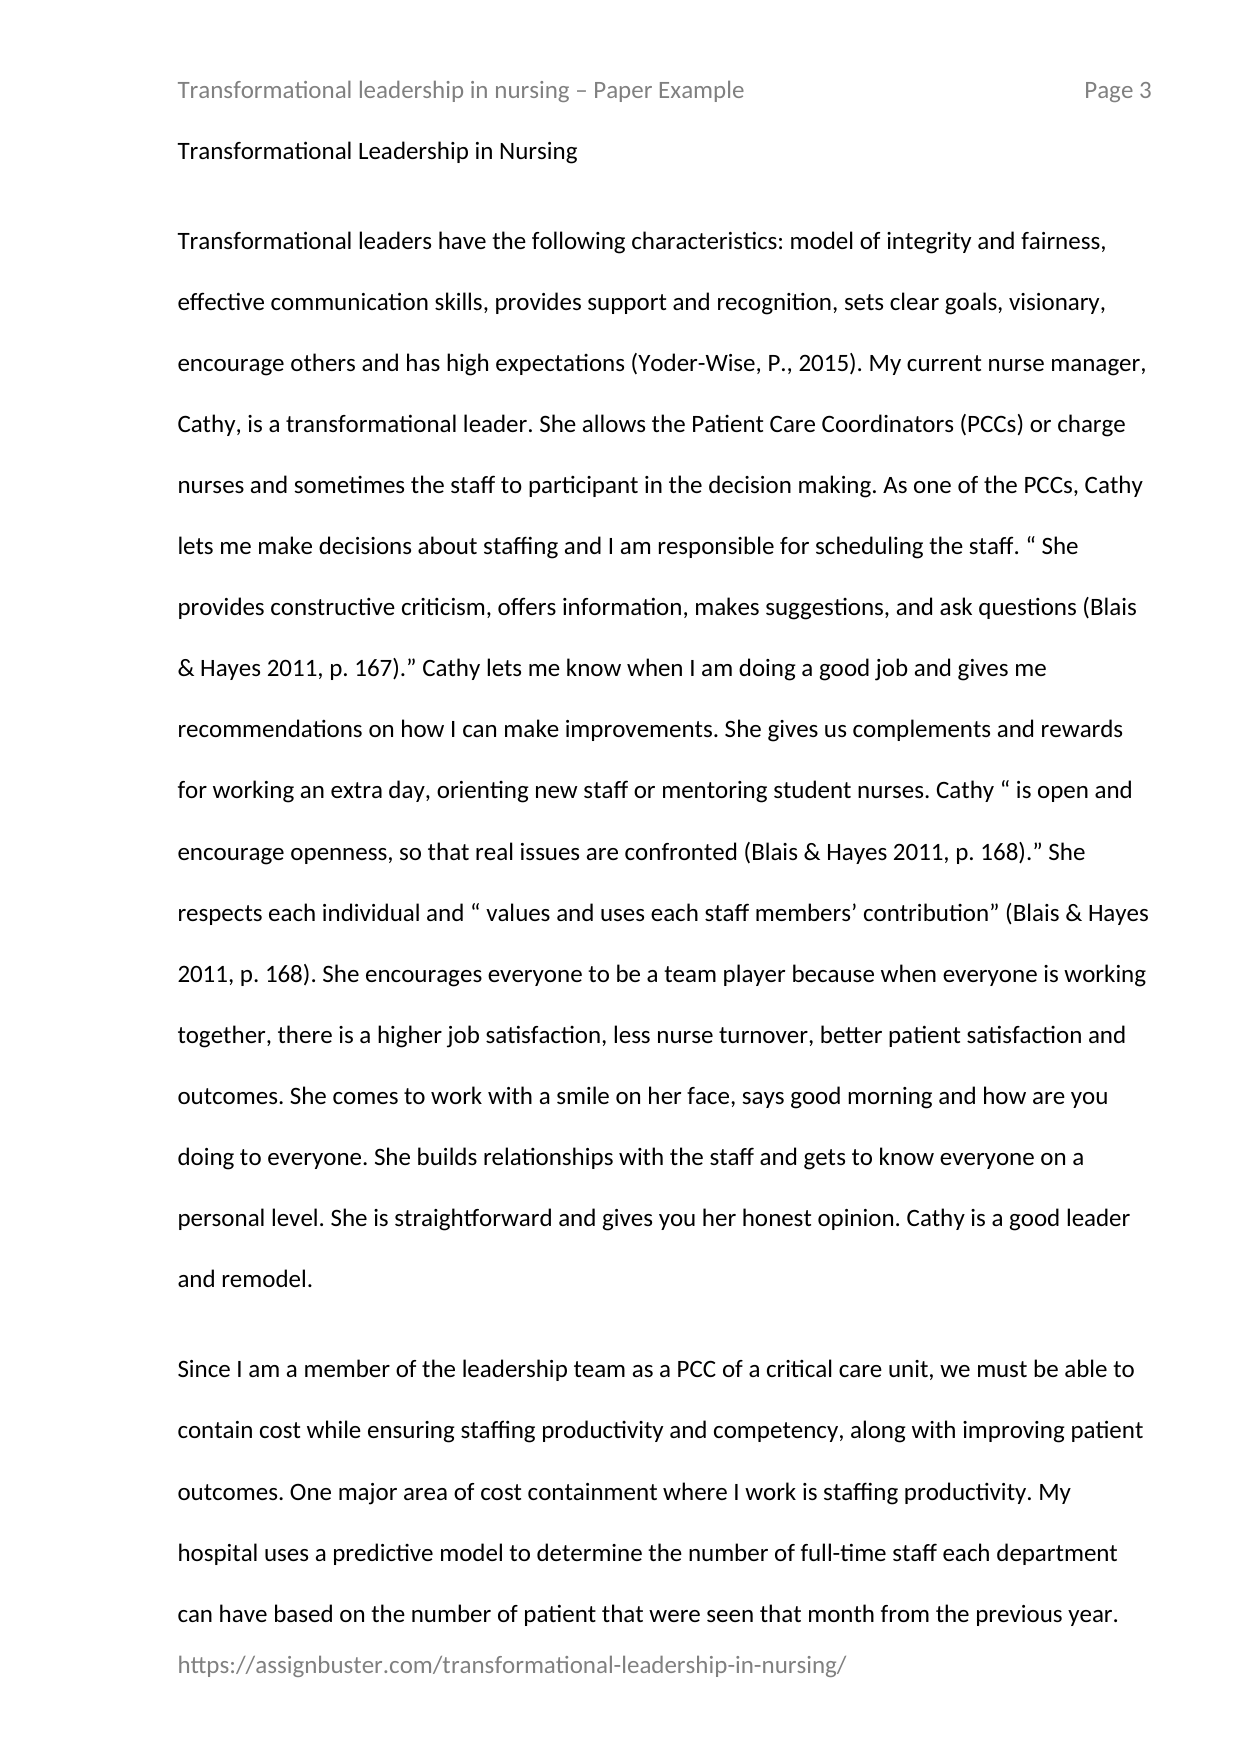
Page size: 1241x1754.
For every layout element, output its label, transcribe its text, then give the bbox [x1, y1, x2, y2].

text Transformational leaders have the following characteristics: model of integrity and fairness, effective communication skills, provides support and recognition, sets clear goals, visionary, encourage others and has high expectations (Yoder-Wise, P., 2015). My current nurse manager, Cathy, is a transformational leader. She allows the Patient Care Coordinators (PCCs) or charge nurses and sometimes the staff to participant in the decision making. As one of the PCCs, Cathy lets me make decisions about staffing and I am responsible for scheduling the staff. “ She provides constructive criticism, offers information, makes suggestions, and ask questions (Blais & Hayes 2011, p. 167).” Cathy lets me know when I am doing a good job and gives me recommendations on how I can make improvements. She gives us complements and rewards for working an extra day, orienting new staff or mentoring student nurses. Cathy “ is open and encourage openness, so that real issues are confronted (Blais & Hayes 2011, p. 168).” She respects each individual and “ values and uses each staff members’ contribution” (Blais & Hayes 2011, p. 168). She encourages everyone to be a team player because when everyone is working together, there is a higher job satisfaction, less nurse turnover, better patient satisfaction and outcomes. She comes to work with a smile on her face, says good morning and how are you doing to everyone. She builds relationships with the staff and gets to know everyone on a personal level. She is straightforward and gives you her honest opinion. Cathy is a good leader and remodel. [177, 225, 1152, 1293]
text Transformational Leadership in Nursing [177, 135, 1152, 165]
text Since I am a member of the leadership team as a PCC of a critical care unit, we must be able to contain cost while ensuring staffing productivity and competency, along with improving patient outcomes. One major area of cost containment where I work is staffing productivity. My hospital uses a predictive model to determine the number of full-time staff each department can have based on the number of patient that were seen that month from the previous year. [177, 1353, 1152, 1628]
